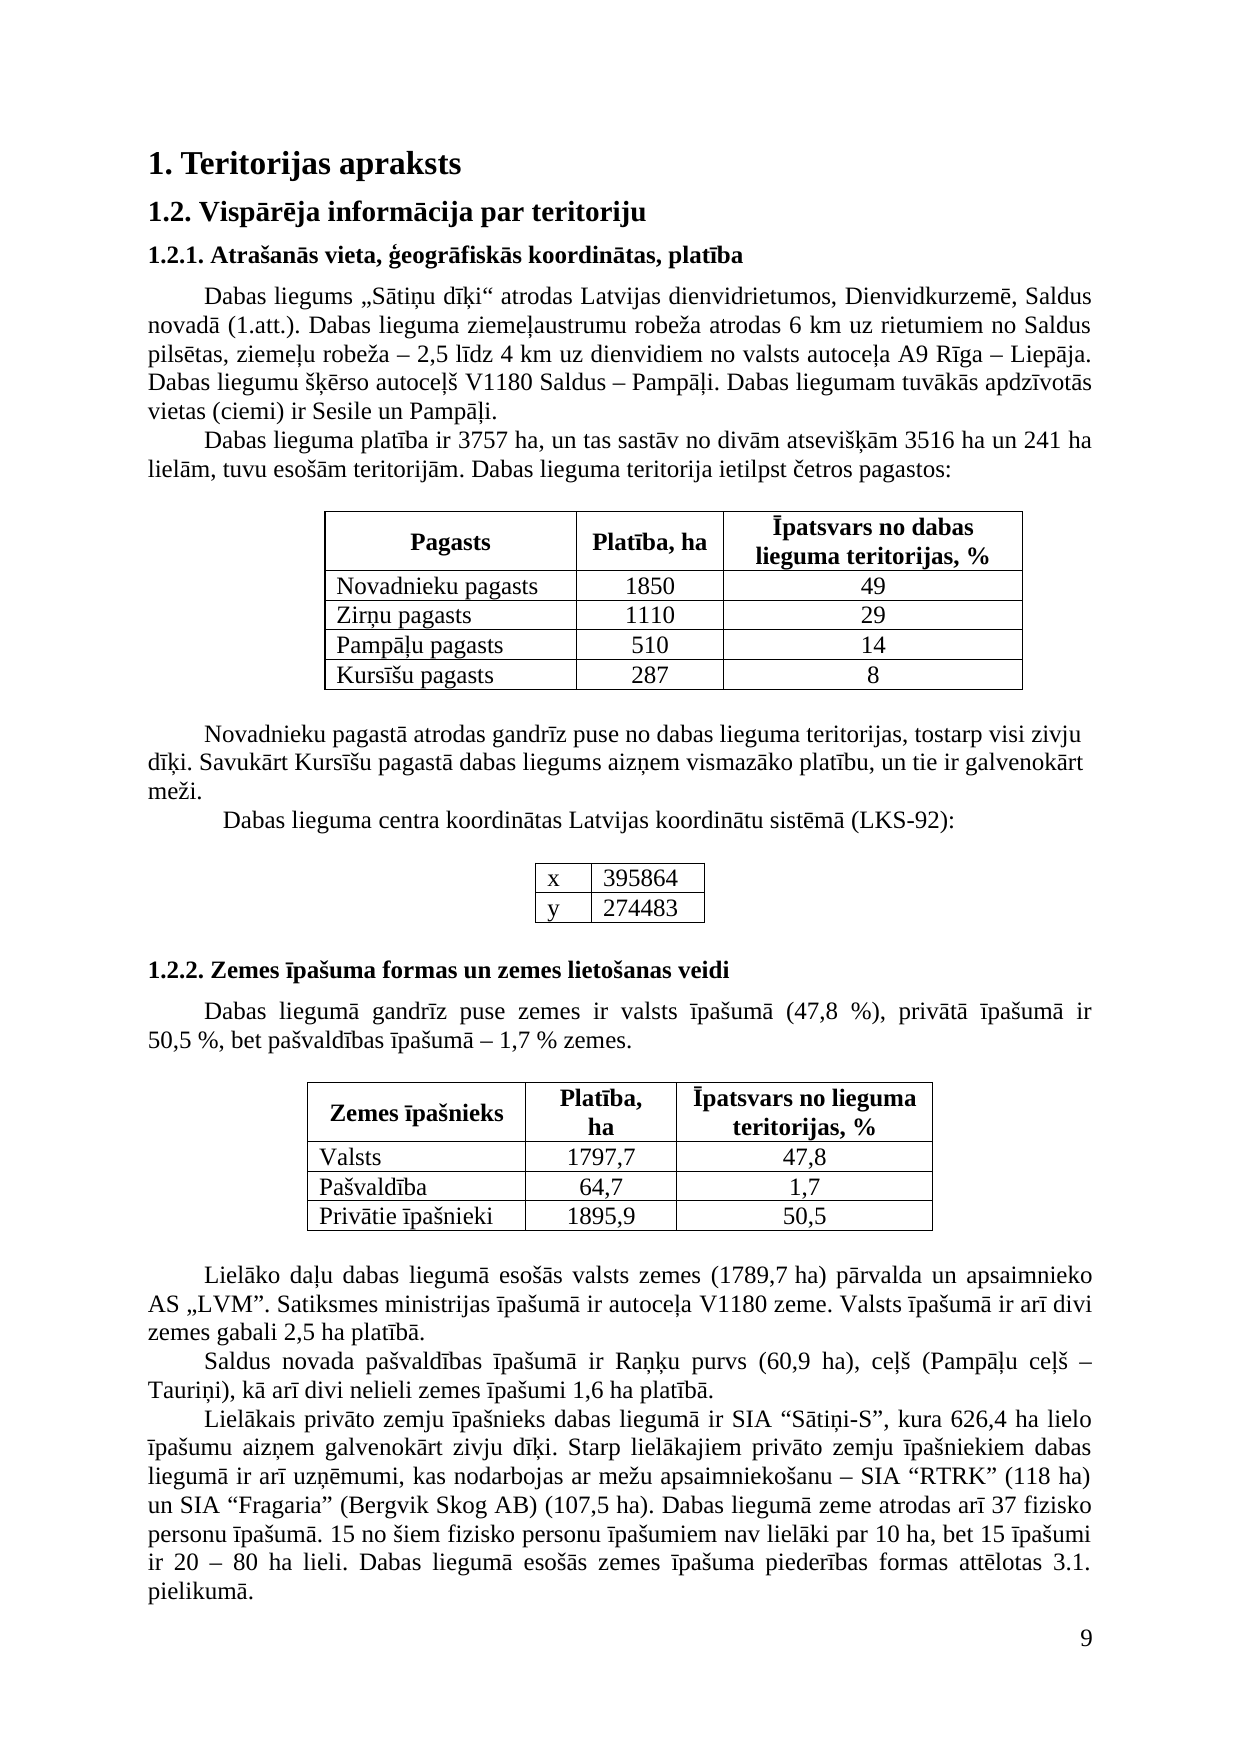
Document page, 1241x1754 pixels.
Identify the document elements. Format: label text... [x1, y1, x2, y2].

table_cell 1895,9 [526, 1201, 676, 1230]
table_cell 1110 [577, 601, 723, 629]
table_cell Kursīšu pagasts [326, 660, 576, 689]
table_cell 1797,7 [526, 1142, 676, 1171]
table_cell 49 [724, 571, 1022, 599]
table_header 395864 [592, 864, 704, 892]
text Novadnieku pagastā atrodas gandrīz puse no dabas lieguma teritorijas, tostarp visi zivju dīķi. Savukārt Kursīšu pagastā dabas liegums aizņem vismazāko platību, un tie ir galvenokārt meži. [148, 719, 1092, 805]
table_cell 1850 [577, 571, 723, 599]
text Lielāko daļu dabas liegumā esošās valsts zemes (1789,7 ha) pārvalda un apsaimnieko AS „LVM”. Satiksmes ministrijas īpašumā ir autoceļa V1180 zeme. Valsts īpašumā ir arī divi zemes gabali 2,5 ha platībā. [148, 1260, 1092, 1346]
table_cell 14 [724, 630, 1022, 659]
table_cell 510 [577, 630, 723, 659]
table_cell Privātie īpašnieki [308, 1201, 525, 1230]
text Dabas liegumā gandrīz puse zemes ir valsts īpašumā (47,8 %), privātā īpašumā ir 50,5 %, bet pašvaldības īpašumā – 1,7 % zemes. [148, 996, 1092, 1053]
text Saldus novada pašvaldības īpašumā ir Raņķu purvs (60,9 ha), ceļš (Pampāļu ceļš – Tauriņi), kā arī divi nelieli zemes īpašumi 1,6 ha platībā. [148, 1346, 1092, 1404]
subtitle 1.2.1. Atrašanās vieta, ģeogrāfiskās koordinātas, platība [148, 240, 1092, 269]
table_header Platība, ha [577, 512, 723, 570]
subtitle 1.2. Vispārēja informācija par teritoriju [148, 194, 1092, 227]
table_cell 47,8 [677, 1142, 932, 1171]
table_cell y [536, 893, 591, 922]
table_cell Pašvaldība [308, 1172, 525, 1200]
table_header x [536, 864, 591, 892]
subtitle 1. Teritorijas apraksts [148, 143, 1092, 181]
table_cell Pampāļu pagasts [326, 630, 576, 659]
text Lielākais privāto zemju īpašnieks dabas liegumā ir SIA “Sātiņi-S”, kura 626,4 ha lielo īpašumu aizņem galvenokārt zivju dīķi. Starp lielākajiem privāto zemju īpašniekiem dabas liegumā ir arī uzņēmumi, kas nodarbojas ar mežu apsaimniekošanu – SIA “RTRK” (118 ha) un SIA “Fragaria” (Bergvik Skog AB) (107,5 ha). Dabas liegumā zeme atrodas arī 37 fizisko personu īpašumā. 15 no šiem fizisko personu īpašumiem nav lielāki par 10 ha, bet 15 īpašumi ir 20 – 80 ha lieli. Dabas liegumā esošās zemes īpašuma piederības formas attēlotas 3.1. pielikumā. [148, 1404, 1092, 1605]
table_cell Valsts [308, 1142, 525, 1171]
table_cell Novadnieku pagasts [326, 571, 576, 599]
table_cell 8 [724, 660, 1022, 689]
table_header Zemes īpašnieks [308, 1083, 525, 1141]
table_cell 64,7 [526, 1172, 676, 1200]
text Dabas lieguma platība ir 3757 ha, un tas sastāv no divām atsevišķām 3516 ha un 241 ha lielām, tuvu esošām teritorijām. Dabas lieguma teritorija ietilpst četros pagastos: [148, 425, 1092, 482]
text Dabas liegums „Sātiņu dīķi“ atrodas Latvijas dienvidrietumos, Dienvidkurzemē, Saldus novadā (1.att.). Dabas lieguma ziemeļaustrumu robeža atrodas 6 km uz rietumiem no Saldus pilsētas, ziemeļu robeža – 2,5 līdz 4 km uz dienvidiem no valsts autoceļa A9 Rīga – Liepāja. Dabas liegumu šķērso autoceļš V1180 Saldus – Pampāļi. Dabas liegumam tuvākās apdzīvotās vietas (ciemi) ir Sesile un Pampāļi. [148, 281, 1092, 425]
table_header Pagasts [326, 512, 576, 570]
table_cell 287 [577, 660, 723, 689]
table_cell 274483 [592, 893, 704, 922]
table_header Īpatsvars no lieguma teritorijas, % [677, 1083, 932, 1141]
table_header Īpatsvars no dabas lieguma teritorijas, % [724, 512, 1022, 570]
text Dabas lieguma centra koordinātas Latvijas koordinātu sistēmā (LKS-92): [148, 805, 1092, 834]
table_cell 1,7 [677, 1172, 932, 1200]
table_cell 29 [724, 601, 1022, 629]
table_cell 50,5 [677, 1201, 932, 1230]
subtitle 1.2.2. Zemes īpašuma formas un zemes lietošanas veidi [148, 955, 1092, 983]
table_header Platība, ha [526, 1083, 676, 1141]
table_cell Zirņu pagasts [326, 601, 576, 629]
